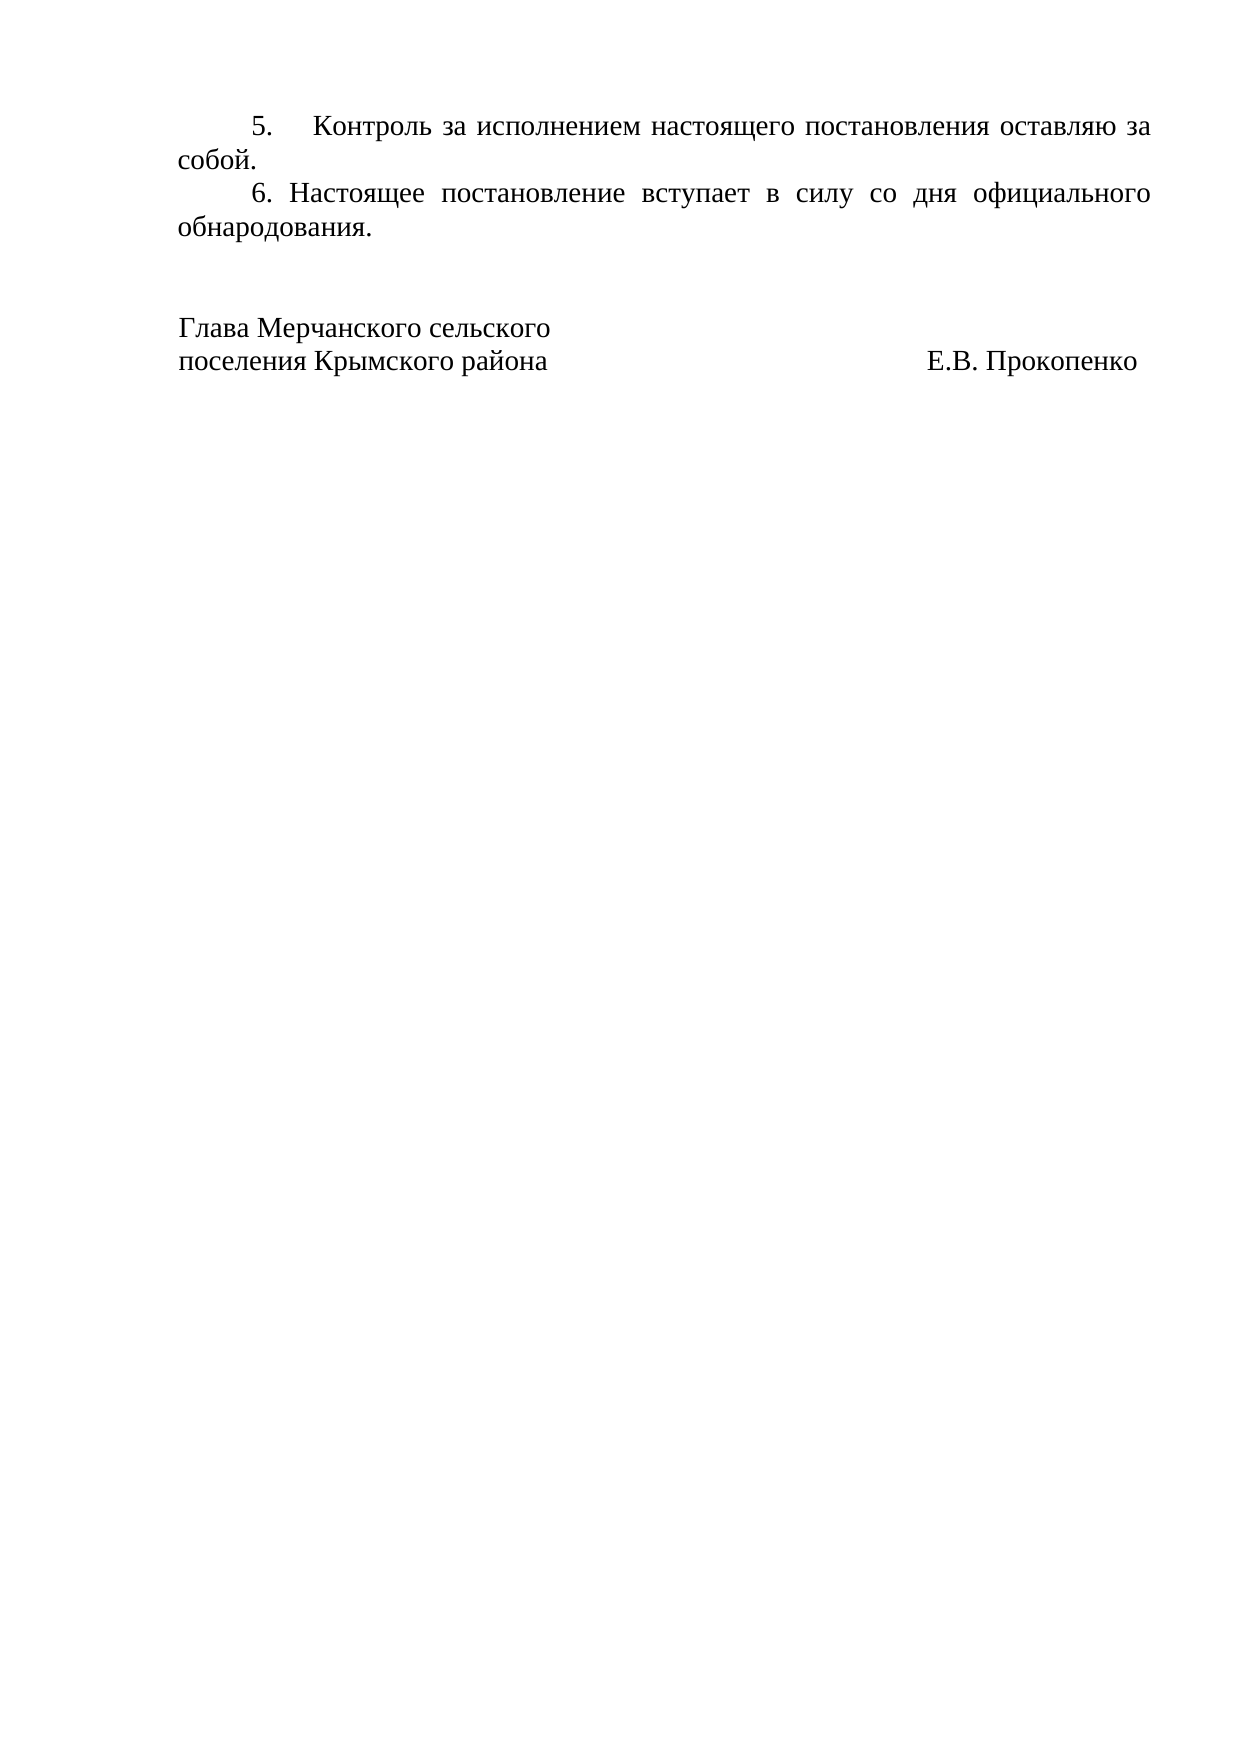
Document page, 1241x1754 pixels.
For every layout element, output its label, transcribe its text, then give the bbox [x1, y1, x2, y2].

text Глава Мерчанского сельского [178, 310, 1152, 343]
text 6. Настоящее постановление вступает в силу со дня официального обнародования. [177, 176, 1152, 243]
text поселения Крымского района Е.В. Прокопенко [178, 343, 1152, 377]
text 5. Контроль за исполнением настоящего постановления оставляю за собой. [177, 108, 1152, 176]
